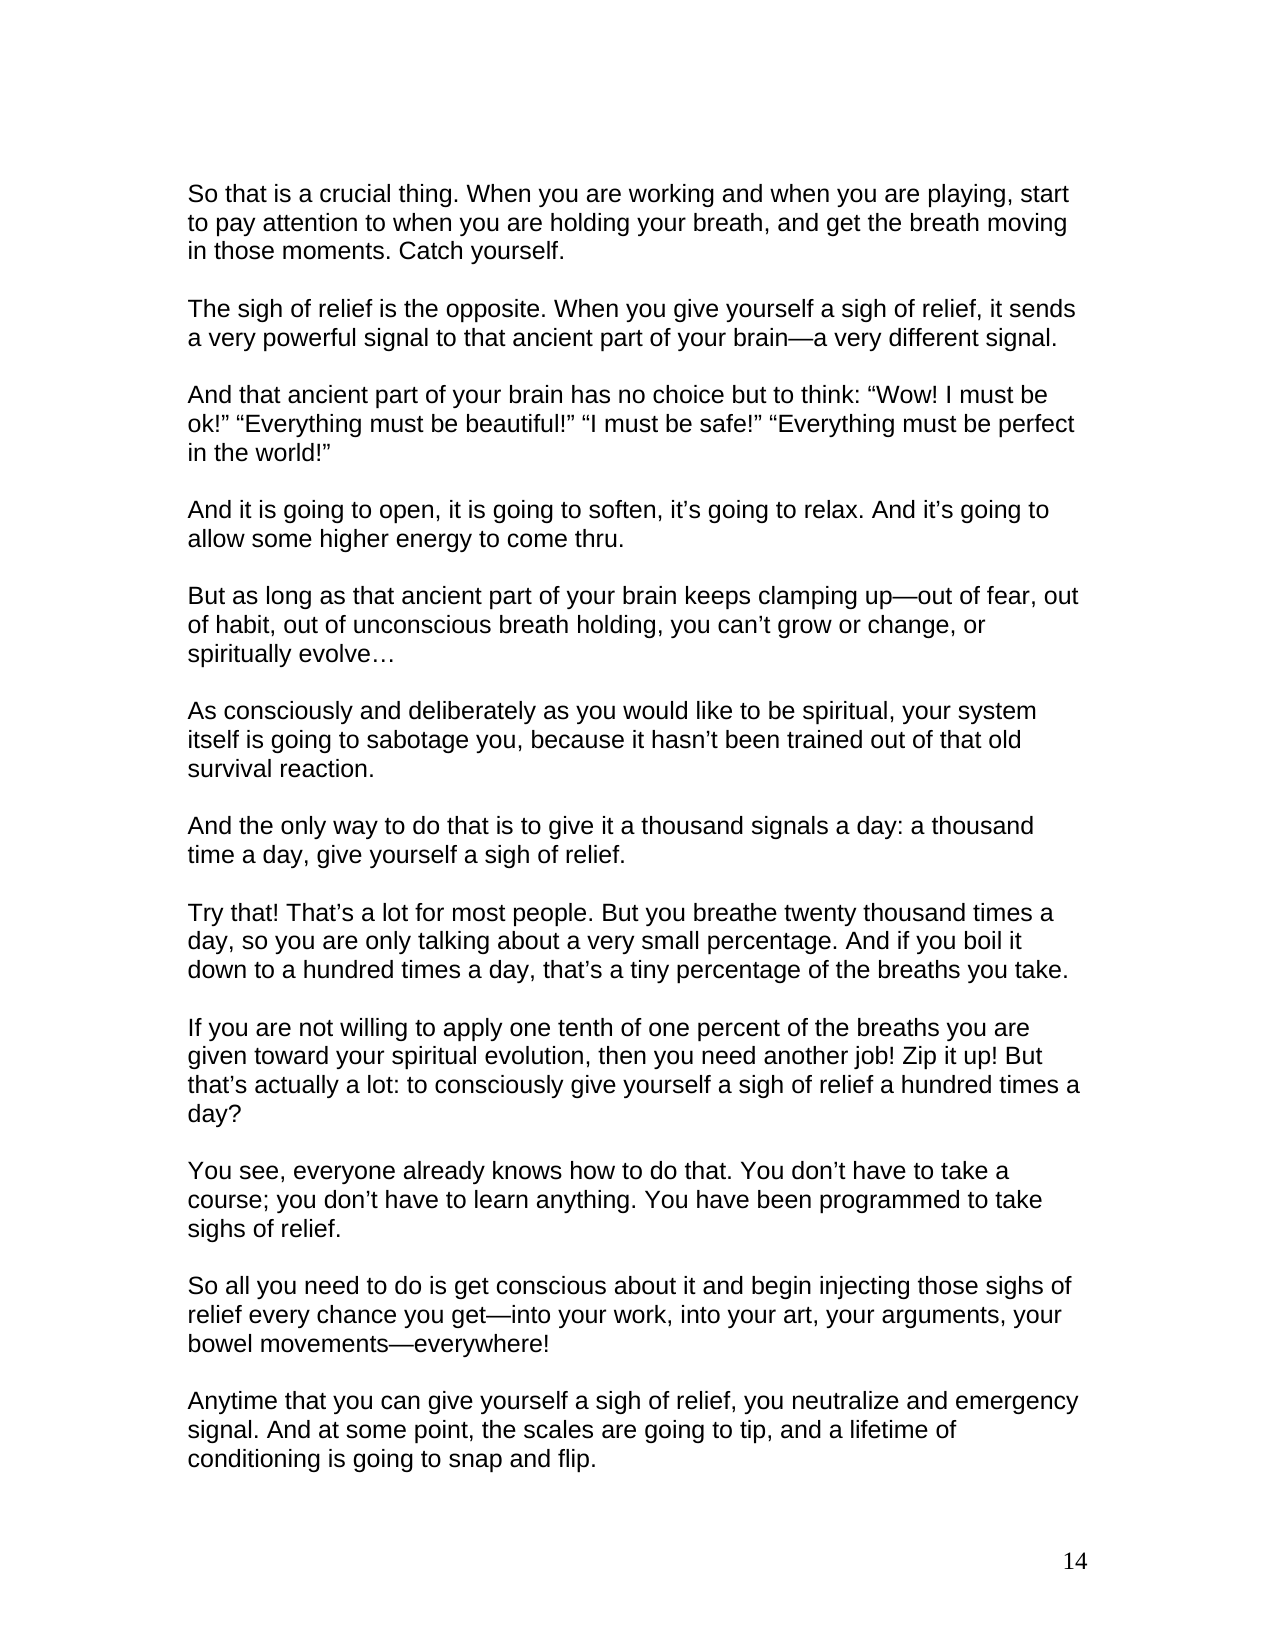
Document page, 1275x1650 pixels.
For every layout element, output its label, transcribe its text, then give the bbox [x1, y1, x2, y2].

text So that is a crucial thing. When you are working and when you are playing, start to pay attention to when you are holding your breath, and get the breath moving in those moments. Catch yourself. [187, 179, 1087, 265]
text And that ancient part of your brain has no choice but to think: “Wow! I must be ok!” “Everything must be beautiful!” “I must be safe!” “Everything must be perfect in the world!” [187, 380, 1087, 466]
text As consciously and deliberately as you would like to be spiritual, your system itself is going to sabotage you, because it hasn’t been trained out of that old survival reaction. [187, 696, 1087, 782]
text The sigh of relief is the opposite. When you give yourself a sigh of relief, it sends a very powerful signal to that ancient part of your brain—a very different signal. [187, 294, 1087, 351]
text Anytime that you can give yourself a sigh of relief, you neutralize and emergency signal. And at some point, the scales are going to tip, and a lifetime of conditioning is going to snap and flip. [187, 1386, 1087, 1472]
text Try that! That’s a lot for most people. But you breathe twenty thousand times a day, so you are only talking about a very small percentage. And if you boil it down to a hundred times a day, that’s a tiny percentage of the breaths you take. [187, 897, 1087, 984]
text If you are not willing to apply one tenth of one percent of the breaths you are given toward your spiritual evolution, then you need another job! Zip it up! But that’s actually a lot: to consciously give yourself a sigh of relief a hundred times a day? [187, 1012, 1087, 1127]
text And the only way to do that is to give it a thousand signals a day: a thousand time a day, give yourself a sigh of relief. [187, 811, 1087, 869]
text So all you need to do is get conscious about it and begin injecting those sighs of relief every chance you get—into your work, into your art, your arguments, your bowel movements—everywhere! [187, 1271, 1087, 1357]
text You see, everyone already knows how to do that. You don’t have to take a course; you don’t have to learn anything. You have been programmed to take sighs of relief. [187, 1156, 1087, 1242]
text And it is going to open, it is going to soften, it’s going to relax. And it’s going to allow some higher energy to come thru. [187, 495, 1087, 552]
text But as long as that ancient part of your brain keeps clamping up—out of fear, out of habit, out of unconscious breath holding, you can’t grow or change, or spiritually evolve… [187, 581, 1087, 667]
